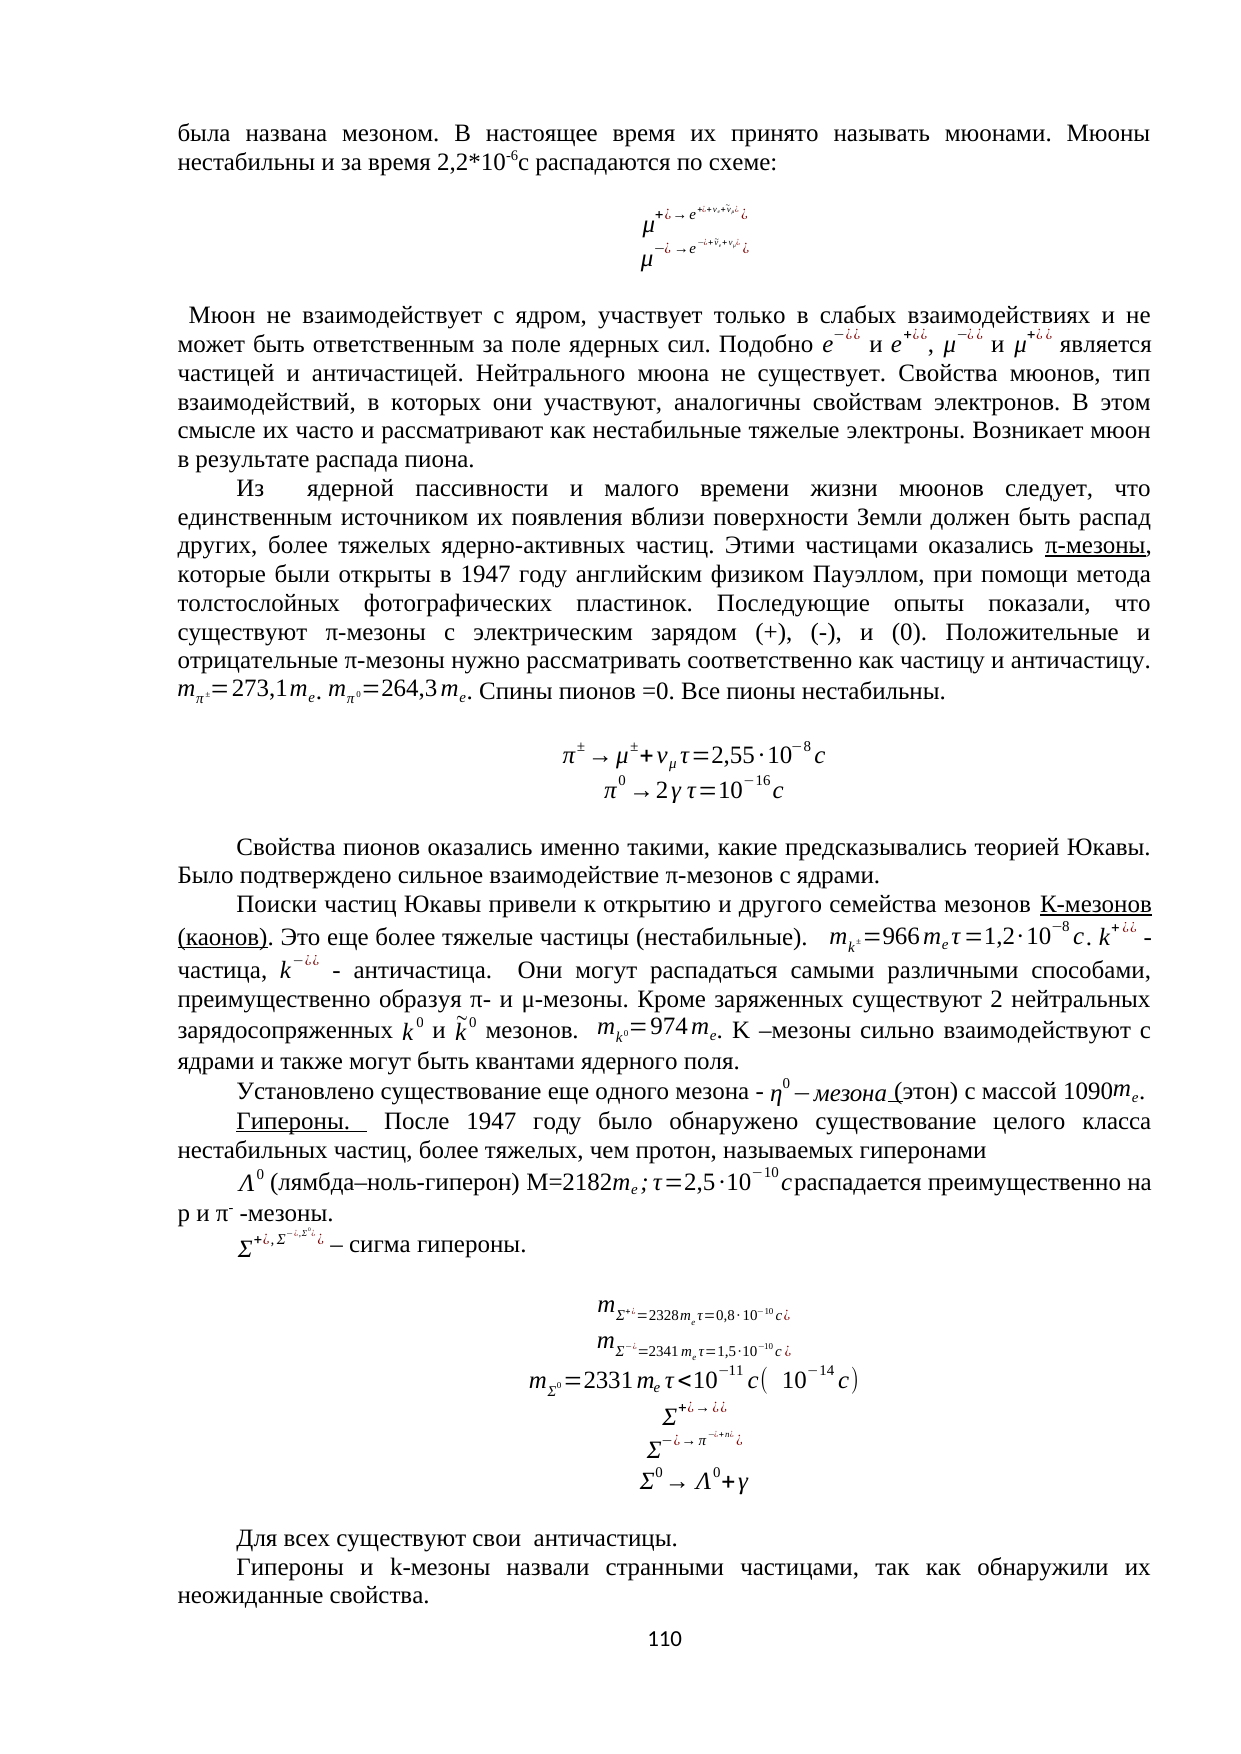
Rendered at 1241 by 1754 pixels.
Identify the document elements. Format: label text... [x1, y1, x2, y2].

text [177, 118, 1152, 176]
text Для всех существуют свои античастицы. [177, 1523, 1152, 1552]
text Свойства пионов оказались именно такими, какие предсказывались теорией Юкавы. Было подтверждено сильное взаимодействие π-мезонов с ядрами. [177, 832, 1152, 889]
text Поиски частиц Юкавы привели к открытию и другого семейства мезонов К-мезонов (каонов). Это еще более тяжелые частицы (нестабильные). . - частица, - античастица. Они могут распадаться самыми различными способами, преимущественно образуя π- и μ-мезоны. Кроме заряженных существуют 2 нейтральных зарядосопряженных и мезонов. . K –мезоны сильно взаимодействуют с ядрами и также могут быть квантами ядерного поля. [177, 889, 1152, 1075]
text Мюон не взаимодействует с ядром, участвует только в слабых взаимодействиях и не может быть ответственным за поле ядерных сил. Подобно и , и является частицей и античастицей. Нейтрального мюона не существует. Свойства мюонов, тип взаимодействий, в которых они участвуют, аналогичны свойствам электронов. В этом смысле их часто и рассматривают как нестабильные тяжелые электроны. Возникает мюон в результате распада пиона. [177, 300, 1152, 473]
text Из ядерной пассивности и малого времени жизни мюонов следует, что единственным источником их появления вблизи поверхности Земли должен быть распад других, более тяжелых ядерно-активных частиц. Этими частицами оказались π-мезоны, которые были открыты в 1947 году английским физиком Пауэллом, при помощи метода толстослойных фотографических пластинок. Последующие опыты показали, что существуют π-мезоны с электрическим зарядом (+), (-), и (0). Положительные и отрицательные π-мезоны нужно рассматривать соответственно как частицу и античастицу. . . Спины пионов =0. Все пионы нестабильны. [177, 473, 1152, 708]
text (лямбда–ноль-гиперон) M=2182распадается преимущественно на p и π- -мезоны. [177, 1163, 1152, 1227]
text Гипероны и k-мезоны назвали странными частицами, так как обнаружили их неожиданные свойства. [177, 1552, 1152, 1609]
text Установлено существование еще одного мезона - (этон) с массой 1090. [177, 1075, 1152, 1106]
text Гипероны. После 1947 году было обнаружено существование целого класса нестабильных частиц, более тяжелых, чем протон, называемых гиперонами [177, 1106, 1152, 1163]
text – сигма гипероны. [177, 1227, 1152, 1262]
